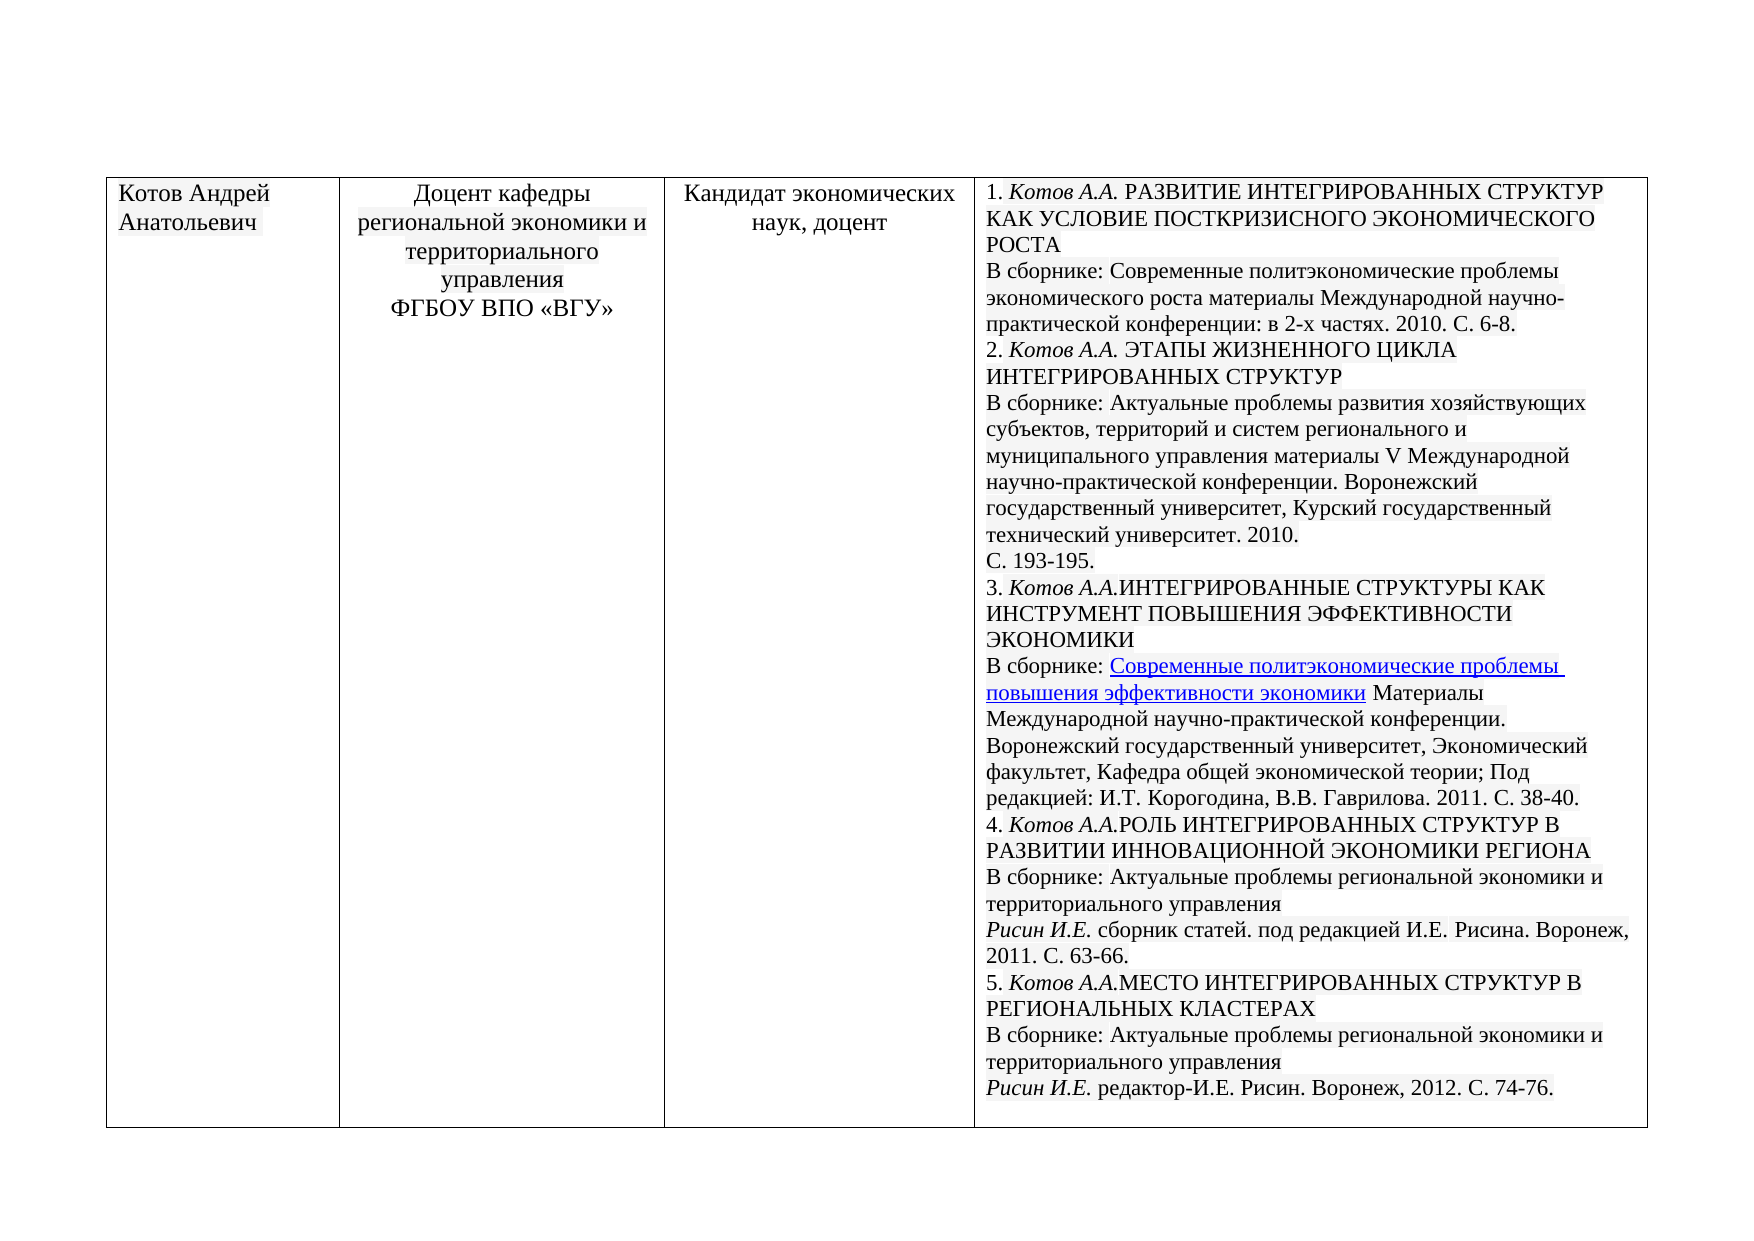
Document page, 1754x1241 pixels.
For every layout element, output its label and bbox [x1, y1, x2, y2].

table_cell [665, 178, 974, 1127]
table_cell [107, 178, 339, 1127]
table_cell [975, 178, 1647, 1127]
table_cell [340, 178, 664, 1127]
